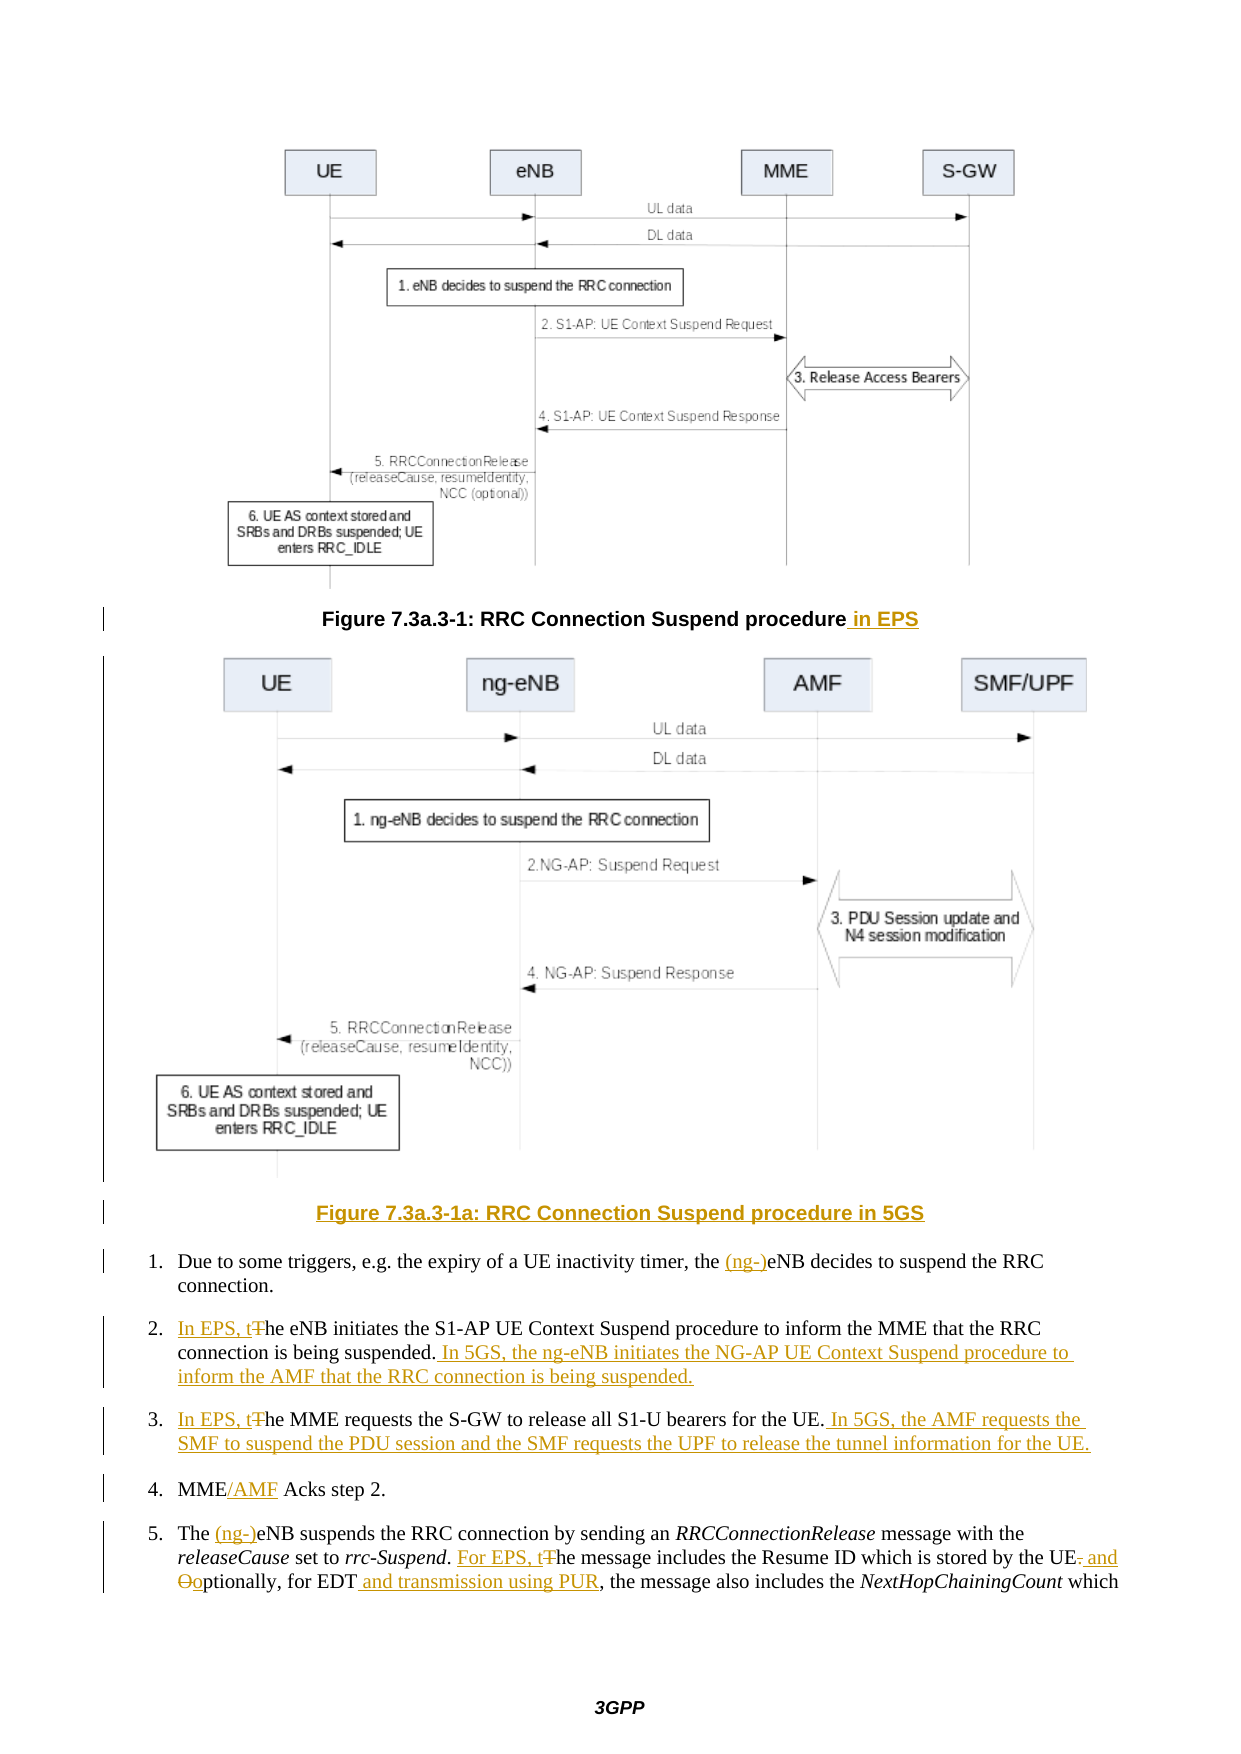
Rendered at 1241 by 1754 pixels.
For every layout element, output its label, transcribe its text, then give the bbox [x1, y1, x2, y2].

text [148, 1521, 1122, 1593]
text 4. MME Acks step 2. [148, 1474, 1122, 1502]
text Figure 7.3a.3-1: RRC Connection Suspend procedure [118, 607, 1122, 631]
text 1. Due to some triggers, e.g. the expiry of a UE inactivity timer, the eNB decides to suspend the RRC connection. [148, 1249, 1122, 1297]
text 2. he eNB initiates the S1-AP UE Context Suspend procedure to inform the MME that the RRC connection is being suspended. [148, 1316, 1122, 1388]
text 3. he MME requests the S-GW to release all S1-U bearers for the UE. [148, 1407, 1122, 1455]
